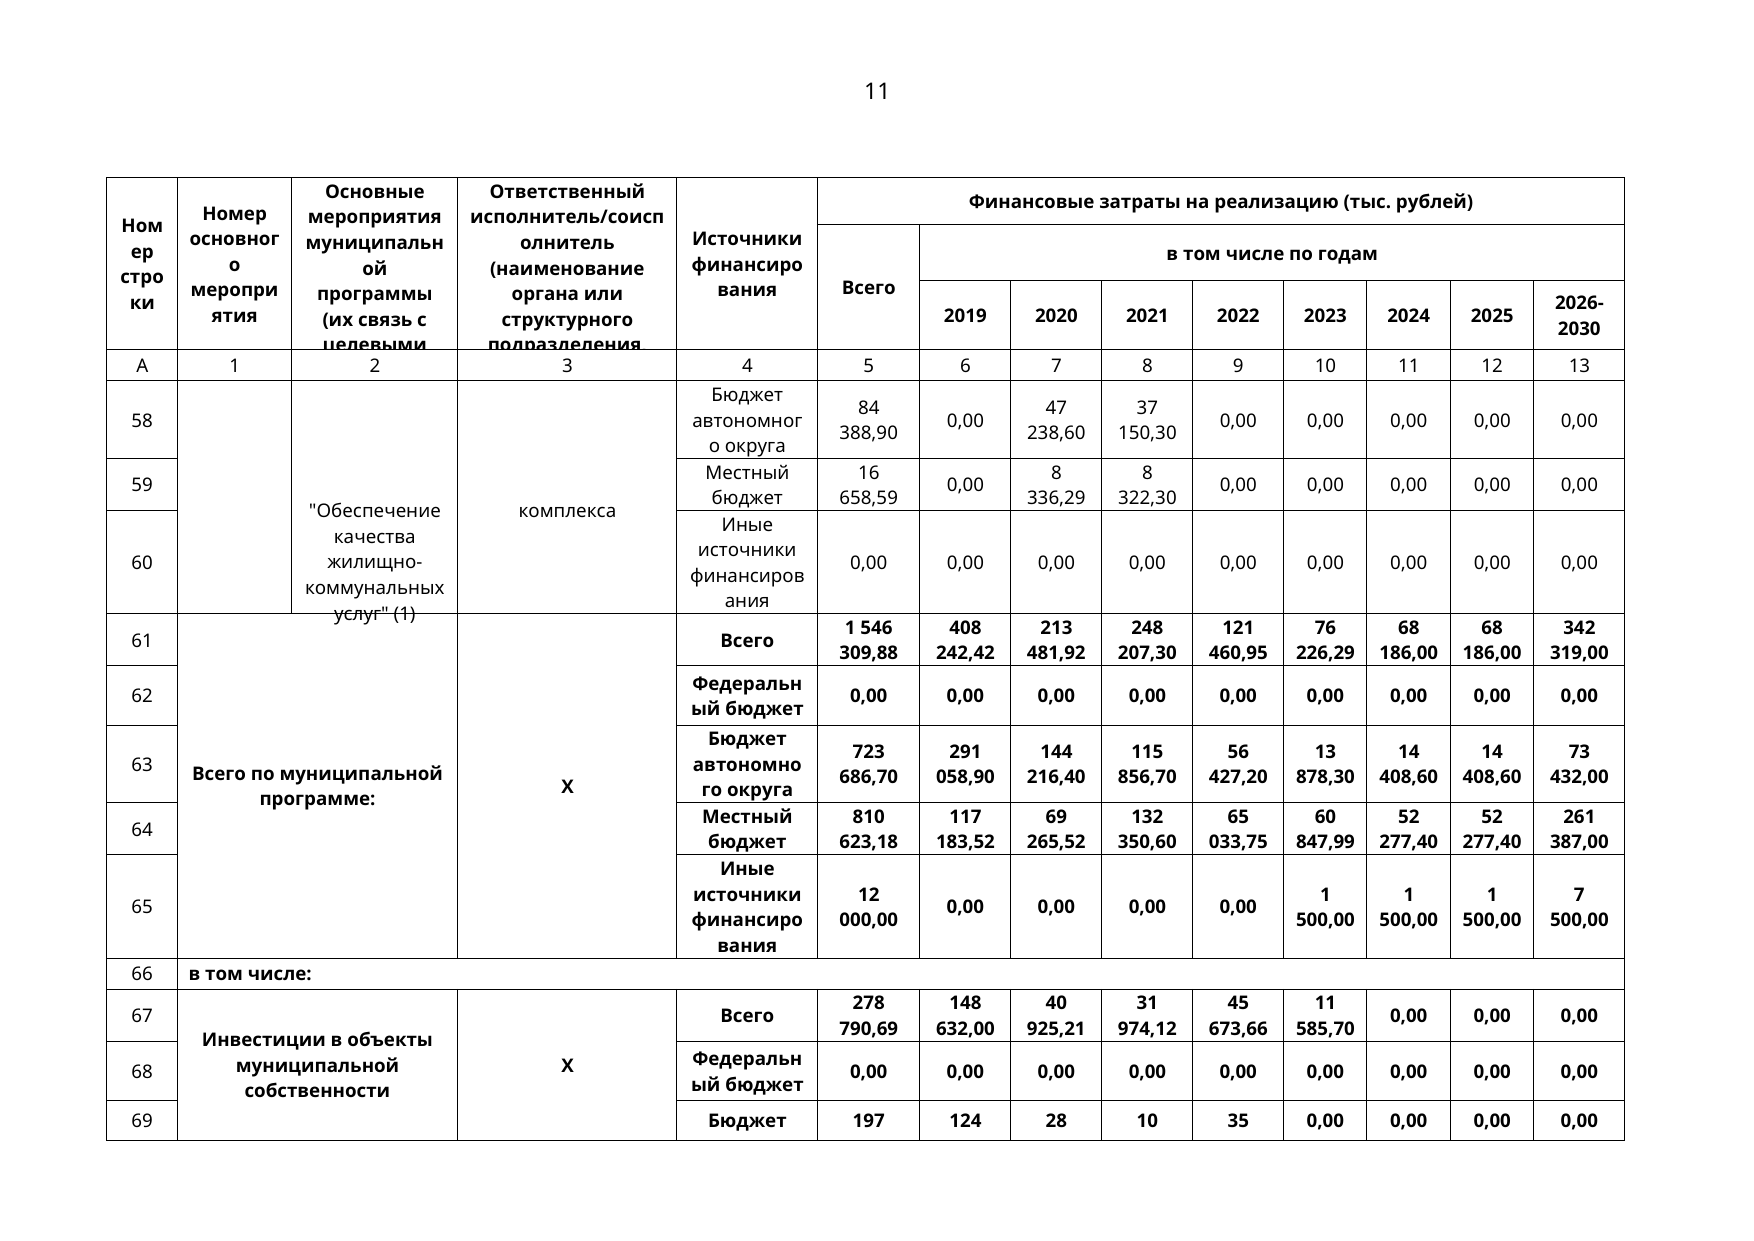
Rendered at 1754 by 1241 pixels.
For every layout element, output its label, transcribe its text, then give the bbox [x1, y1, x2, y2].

table_cell 121 460,95 [1193, 614, 1283, 665]
table_cell 2024 [1367, 281, 1450, 349]
table_cell 0,00 [1451, 666, 1533, 724]
table_cell 3 [458, 350, 676, 380]
table_cell Федеральный бюджет [677, 1042, 817, 1100]
table_cell 10 000,00 [1102, 1101, 1192, 1140]
table_cell 0,00 [920, 511, 1010, 613]
table_cell Местный бюджет [677, 459, 817, 510]
table_cell 52 277,40 [1451, 803, 1533, 854]
table_header Номер основного мероприятия [178, 178, 291, 349]
table_cell 11 [1367, 350, 1450, 380]
table_cell 14 408,60 [1367, 726, 1450, 802]
table_cell 2020 [1011, 281, 1101, 349]
table_cell 0,00 [920, 381, 1010, 458]
table_cell 0,00 [1193, 511, 1283, 613]
table_cell 8 322,30 [1102, 459, 1192, 510]
table_cell Федеральный бюджет [677, 666, 817, 724]
table_cell 0,00 [818, 1042, 919, 1100]
table_cell Бюджет автономного округа [677, 1101, 817, 1140]
table_cell 0,00 [1534, 381, 1624, 458]
table_cell Всего по муниципальной программе: [178, 614, 457, 957]
table_cell 1 500,00 [1451, 855, 1533, 957]
table_cell 63 [107, 726, 177, 802]
table_cell 1 [178, 350, 291, 380]
table_cell Иные источники финансирования [677, 855, 817, 957]
table_cell 69 [107, 1101, 177, 1140]
table_cell 0,00 [1193, 666, 1283, 724]
table_cell 7 500,00 [1534, 855, 1624, 957]
table_cell 0,00 [920, 855, 1010, 957]
table_cell 723 686,70 [818, 726, 919, 802]
table_cell 0,00 [1284, 381, 1366, 458]
table_cell 0,00 [1193, 381, 1283, 458]
table_cell 65 [107, 855, 177, 957]
table_cell 12 000,00 [818, 855, 919, 957]
table_cell 144 216,40 [1011, 726, 1101, 802]
table_cell 67 [107, 990, 177, 1041]
table_cell 0,00 [1534, 1042, 1624, 1100]
table_cell 261 387,00 [1534, 803, 1624, 854]
table_cell 408 242,42 [920, 614, 1010, 665]
table_cell 68 186,00 [1451, 614, 1533, 665]
table_header Номер строки [107, 178, 177, 349]
table_cell 12 [1451, 350, 1533, 380]
table_cell Х [458, 614, 676, 957]
table_cell 7 [1011, 350, 1101, 380]
table_cell 68 [107, 1042, 177, 1100]
table_cell 0,00 [1284, 459, 1366, 510]
table_cell 0,00 [1534, 1101, 1624, 1140]
table_cell 0,00 [1534, 990, 1624, 1041]
table_cell 0,00 [1193, 855, 1283, 957]
table_cell Х [458, 990, 676, 1140]
table_cell 2021 [1102, 281, 1192, 349]
table_cell 810 623,18 [818, 803, 919, 854]
table_cell А [107, 350, 177, 380]
table_cell 37 150,30 [1102, 381, 1192, 458]
table_cell 0,00 [1451, 1042, 1533, 1100]
table_header Ответственный исполнитель/соисполнитель (наименование органа или структурного подразделения, учреждения) [458, 178, 676, 349]
table_cell 0,00 [1451, 459, 1533, 510]
table_cell 65 033,75 [1193, 803, 1283, 854]
table_cell 0,00 [1011, 666, 1101, 724]
table_cell 66 [107, 959, 177, 989]
table_cell 84 388,90 [818, 381, 919, 458]
table_cell 0,00 [1284, 666, 1366, 724]
table_cell Всего [677, 614, 817, 665]
table_cell 2026-2030 [1534, 281, 1624, 349]
table_cell 60 [107, 511, 177, 613]
table_cell 1 500,00 [1367, 855, 1450, 957]
table_cell 0,00 [1534, 511, 1624, 613]
table_cell 28 068,10 [1011, 1101, 1101, 1140]
table_cell 31 974,12 [1102, 990, 1192, 1041]
table_cell Бюджет автономного округа [677, 726, 817, 802]
table_cell 2025 [1451, 281, 1533, 349]
table_cell 0,00 [1451, 1101, 1533, 1140]
table_cell 6 [920, 350, 1010, 380]
table_cell 0,00 [1102, 855, 1192, 957]
table_cell 0,00 [818, 511, 919, 613]
table_cell 278 790,69 [818, 990, 919, 1041]
table_cell 68 186,00 [1367, 614, 1450, 665]
table_cell Всего [677, 990, 817, 1041]
table_cell 2 [292, 350, 457, 380]
table_cell 0,00 [1284, 511, 1366, 613]
table_cell 0,00 [920, 1042, 1010, 1100]
table_cell 35 036,50 [1193, 1101, 1283, 1140]
table_cell 13 [1534, 350, 1624, 380]
table_cell 8 336,29 [1011, 459, 1101, 510]
table_cell 60 847,99 [1284, 803, 1366, 854]
table_cell 1 546 309,88 [818, 614, 919, 665]
table_cell 8 [1102, 350, 1192, 380]
table_cell 45 673,66 [1193, 990, 1283, 1041]
table_header Основные мероприятия муниципальной программы (их связь с целевыми показателями муниципальной программы) [292, 178, 457, 349]
table_cell 291 058,90 [920, 726, 1010, 802]
table_cell 2022 [1193, 281, 1283, 349]
table_cell 0,00 [1451, 511, 1533, 613]
table_cell 0,00 [1011, 1042, 1101, 1100]
table_cell 2023 [1284, 281, 1366, 349]
table_cell 0,00 [1284, 1101, 1366, 1140]
table_cell 14 408,60 [1451, 726, 1533, 802]
table_cell 10 [1284, 350, 1366, 380]
table_cell 0,00 [1367, 666, 1450, 724]
table_cell 59 [107, 459, 177, 510]
table_cell Иные источники финансирования [677, 511, 817, 613]
table_cell 61 [107, 614, 177, 665]
table_cell 0,00 [818, 666, 919, 724]
table_cell Всего [818, 225, 919, 349]
table_cell 342 319,00 [1534, 614, 1624, 665]
table_cell 64 [107, 803, 177, 854]
table_cell 248 207,30 [1102, 614, 1192, 665]
table_cell 0,00 [1451, 990, 1533, 1041]
table_cell 0,00 [1367, 381, 1450, 458]
table_cell 40 925,21 [1011, 990, 1101, 1041]
table_cell 0,00 [1367, 1042, 1450, 1100]
table_cell 16 658,59 [818, 459, 919, 510]
table_cell 0,00 [1193, 1042, 1283, 1100]
table_cell 73 432,00 [1534, 726, 1624, 802]
table_cell в том числе по годам [920, 225, 1624, 280]
table_cell 56 427,20 [1193, 726, 1283, 802]
table_cell 0,00 [1367, 990, 1450, 1041]
table_cell 47 238,60 [1011, 381, 1101, 458]
table_cell 213 481,92 [1011, 614, 1101, 665]
table_cell 58 [107, 381, 177, 458]
table_cell в том числе: [178, 959, 1624, 989]
table_cell 0,00 [920, 459, 1010, 510]
table_cell 5 [818, 350, 919, 380]
table_cell 148 632,00 [920, 990, 1010, 1041]
table_cell 0,00 [1284, 1042, 1366, 1100]
table_cell 117 183,52 [920, 803, 1010, 854]
table_cell 9 [1193, 350, 1283, 380]
table_cell 11 585,70 [1284, 990, 1366, 1041]
table_cell Инвестиции в объекты муниципальной собственности [178, 990, 457, 1140]
table_cell Бюджет автономного округа [677, 381, 817, 458]
table_cell 0,00 [1102, 666, 1192, 724]
table_cell 62 [107, 666, 177, 724]
table_cell 2019 [920, 281, 1010, 349]
table_cell 115 856,70 [1102, 726, 1192, 802]
table_cell 197 303,70 [818, 1101, 919, 1140]
table_header Источники финансирования [677, 178, 817, 349]
table_cell 52 277,40 [1367, 803, 1450, 854]
table_cell 0,00 [1193, 459, 1283, 510]
table_cell 0,00 [1011, 511, 1101, 613]
table_cell 0,00 [1367, 511, 1450, 613]
table_cell 0,00 [1367, 459, 1450, 510]
table_cell 0,00 [1102, 511, 1192, 613]
table_cell 4 [677, 350, 817, 380]
table_cell 0,00 [1367, 1101, 1450, 1140]
table_cell 124 199,10 [920, 1101, 1010, 1140]
table_cell 0,00 [920, 666, 1010, 724]
table_cell Местный бюджет [677, 803, 817, 854]
table_cell 0,00 [1102, 1042, 1192, 1100]
table_cell 0,00 [1451, 381, 1533, 458]
table_cell 69 265,52 [1011, 803, 1101, 854]
table_cell 0,00 [1011, 855, 1101, 957]
table_cell 13 878,30 [1284, 726, 1366, 802]
table_cell 1 500,00 [1284, 855, 1366, 957]
table_cell 132 350,60 [1102, 803, 1192, 854]
table_cell 0,00 [1534, 459, 1624, 510]
table_cell 0,00 [1534, 666, 1624, 724]
table_header Финансовые затраты на реализацию (тыс. рублей) [818, 178, 1624, 224]
table_cell 76 226,29 [1284, 614, 1366, 665]
